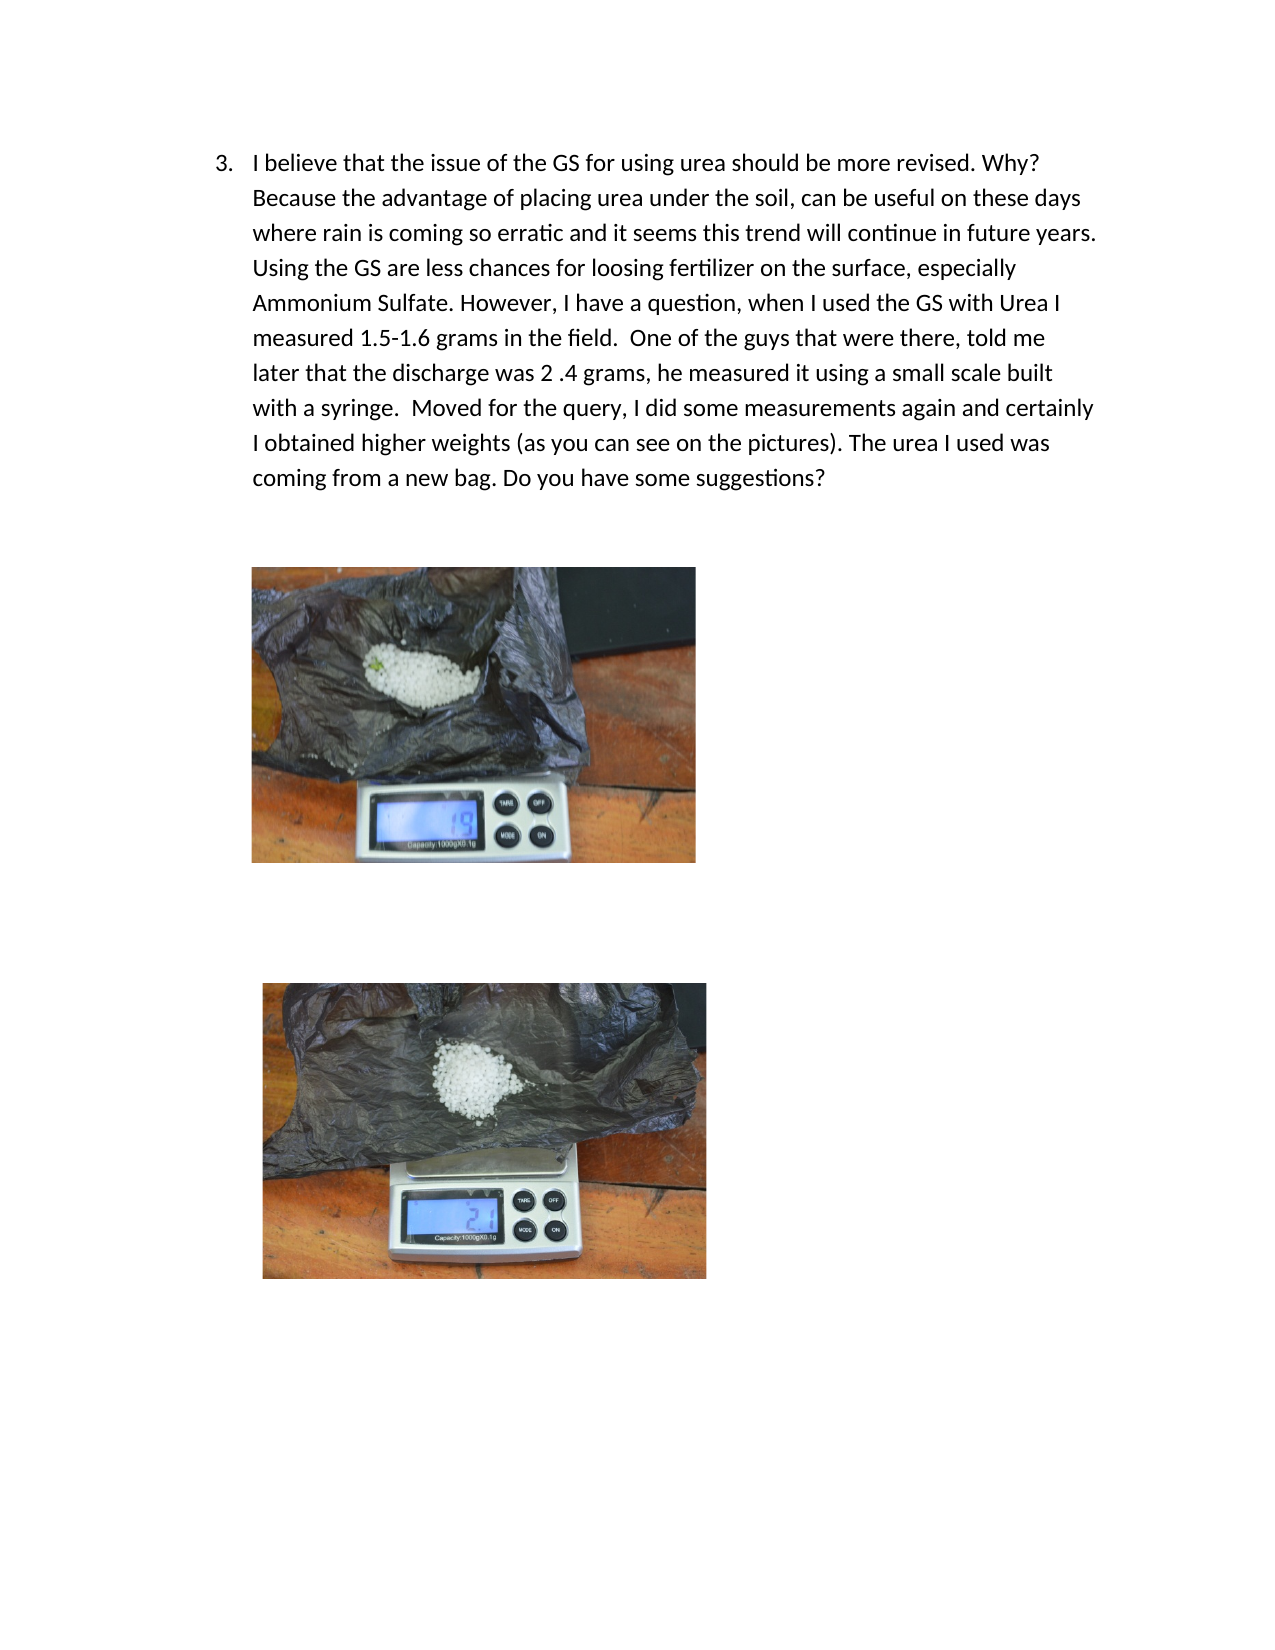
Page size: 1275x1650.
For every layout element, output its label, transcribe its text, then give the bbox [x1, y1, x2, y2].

picture [262, 983, 707, 1279]
picture [251, 567, 696, 863]
list Using the GS are less chances for loosing fertilizer on the surface, especially Ammonium Sulfate. However, I have a question, when I used the GS with Urea I measured 1.5-1.6 grams in the field. One of the guys that were there, told me later that the discharge was 2 .4 grams, he measured it using a small scale built with a syringe. Moved for the query, I did some measurements again and certainly I obtained higher weights (as you can see on the pictures). The urea I used was coming from a new bag. Do you have some suggestions? [252, 253, 1098, 493]
list I believe that the issue of the GS for using urea should be more revised. Why? Because the advantage of placing urea under the soil, can be useful on these days where rain is coming so erratic and it seems this trend will continue in future years. [215, 148, 1098, 248]
